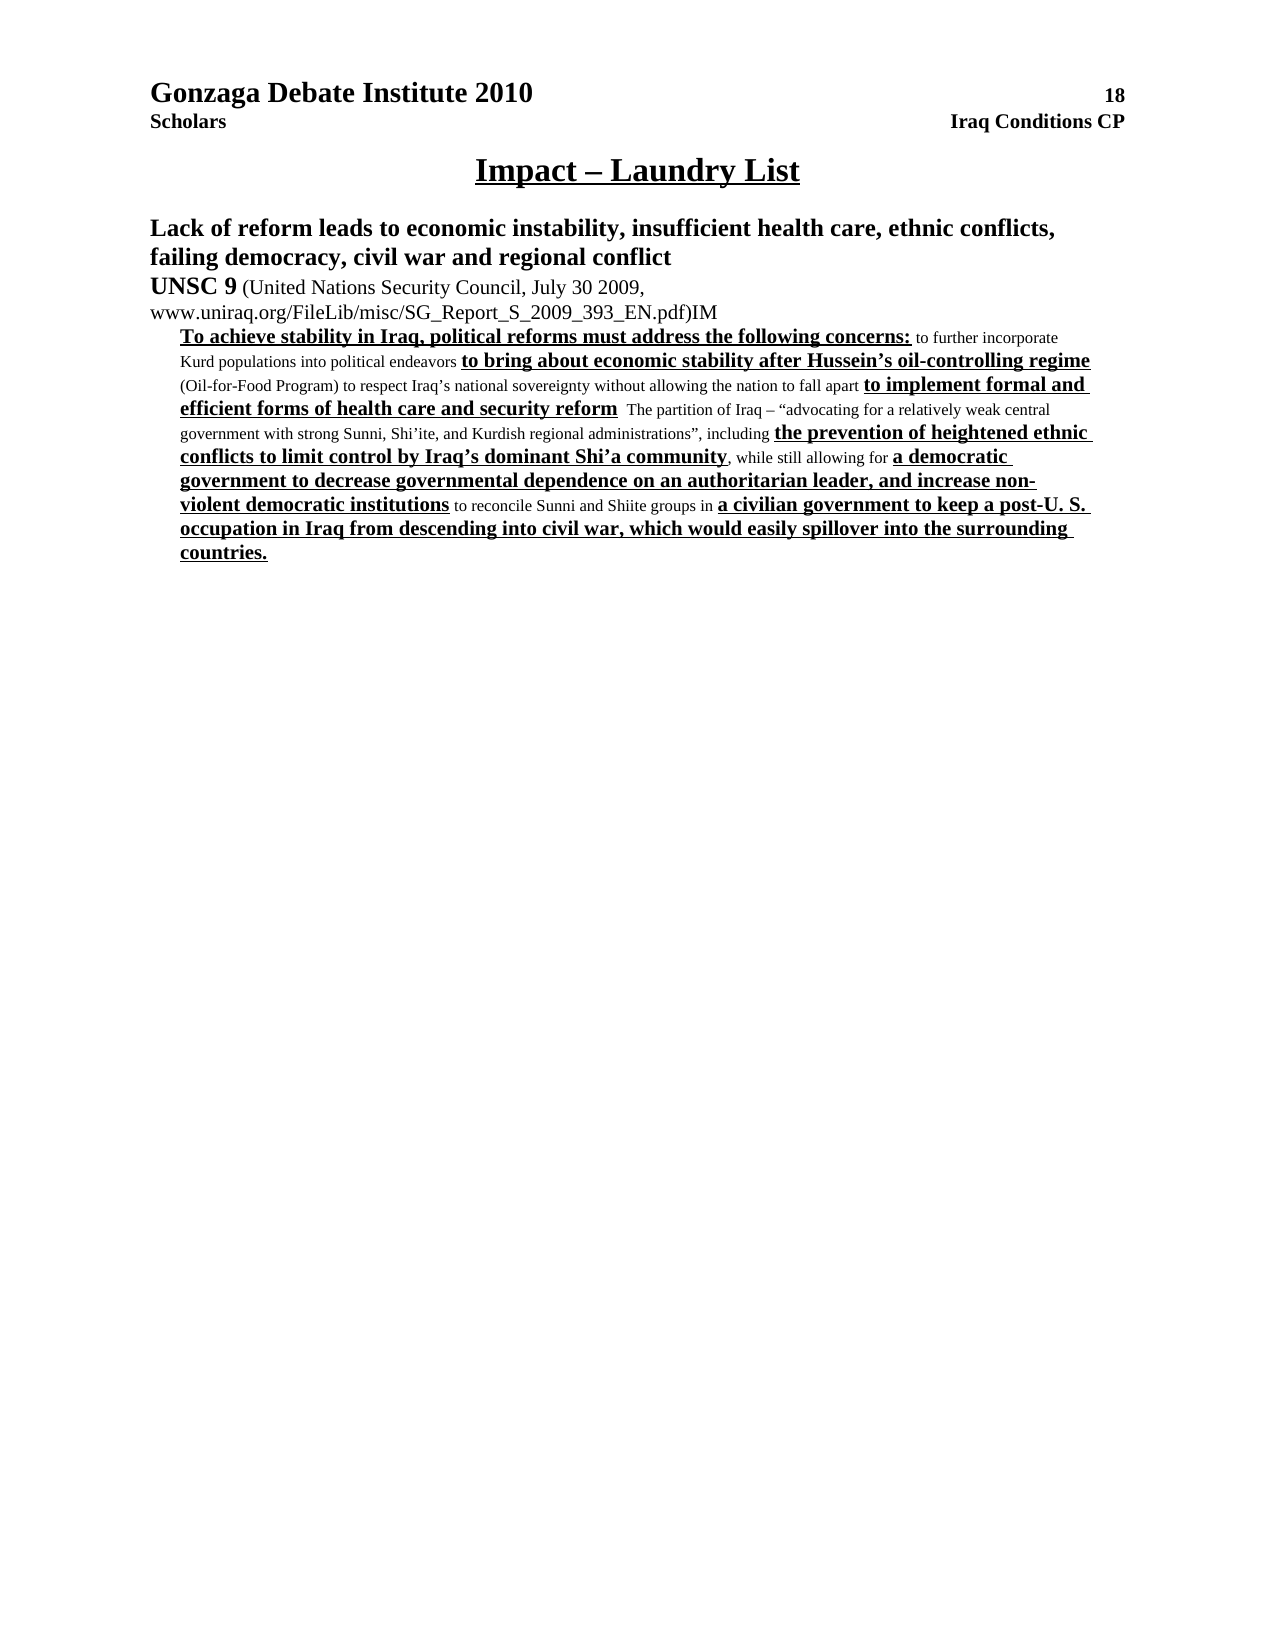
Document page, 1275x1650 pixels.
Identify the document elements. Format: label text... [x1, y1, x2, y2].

text Lack of reform leads to economic instability, insufficient health care, ethnic conflicts, failing democracy, civil war and regional conflict [150, 213, 1125, 271]
text UNSC 9 (United Nations Security Council, July 30 2009, www.uniraq.org/FileLib/misc/SG_Report_S_2009_393_EN.pdf)IM [150, 271, 1125, 324]
text To achieve stability in Iraq, political reforms must address the following concerns: to further incorporate Kurd populations into political endeavors to bring about economic stability after Hussein’s oil-controlling regime (Oil-for-Food Program) to respect Iraq’s national sovereignty without allowing the nation to fall apart to implement formal and efficient forms of health care and security reform The partition of Iraq – “advocating for a relatively weak central government with strong Sunni, Shi’ite, and Kurdish regional administrations”, including the prevention of heightened ethnic conflicts to limit control by Iraq’s dominant Shi’a community, while still allowing for a democratic government to decrease governmental dependence on an authoritarian leader, and increase non-violent democratic institutions to reconcile Sunni and Shiite groups in a civilian government to keep a post-U. S. occupation in Iraq from descending into civil war, which would easily spillover into the surrounding countries. [180, 324, 1095, 564]
title Impact – Laundry List [150, 150, 1125, 188]
